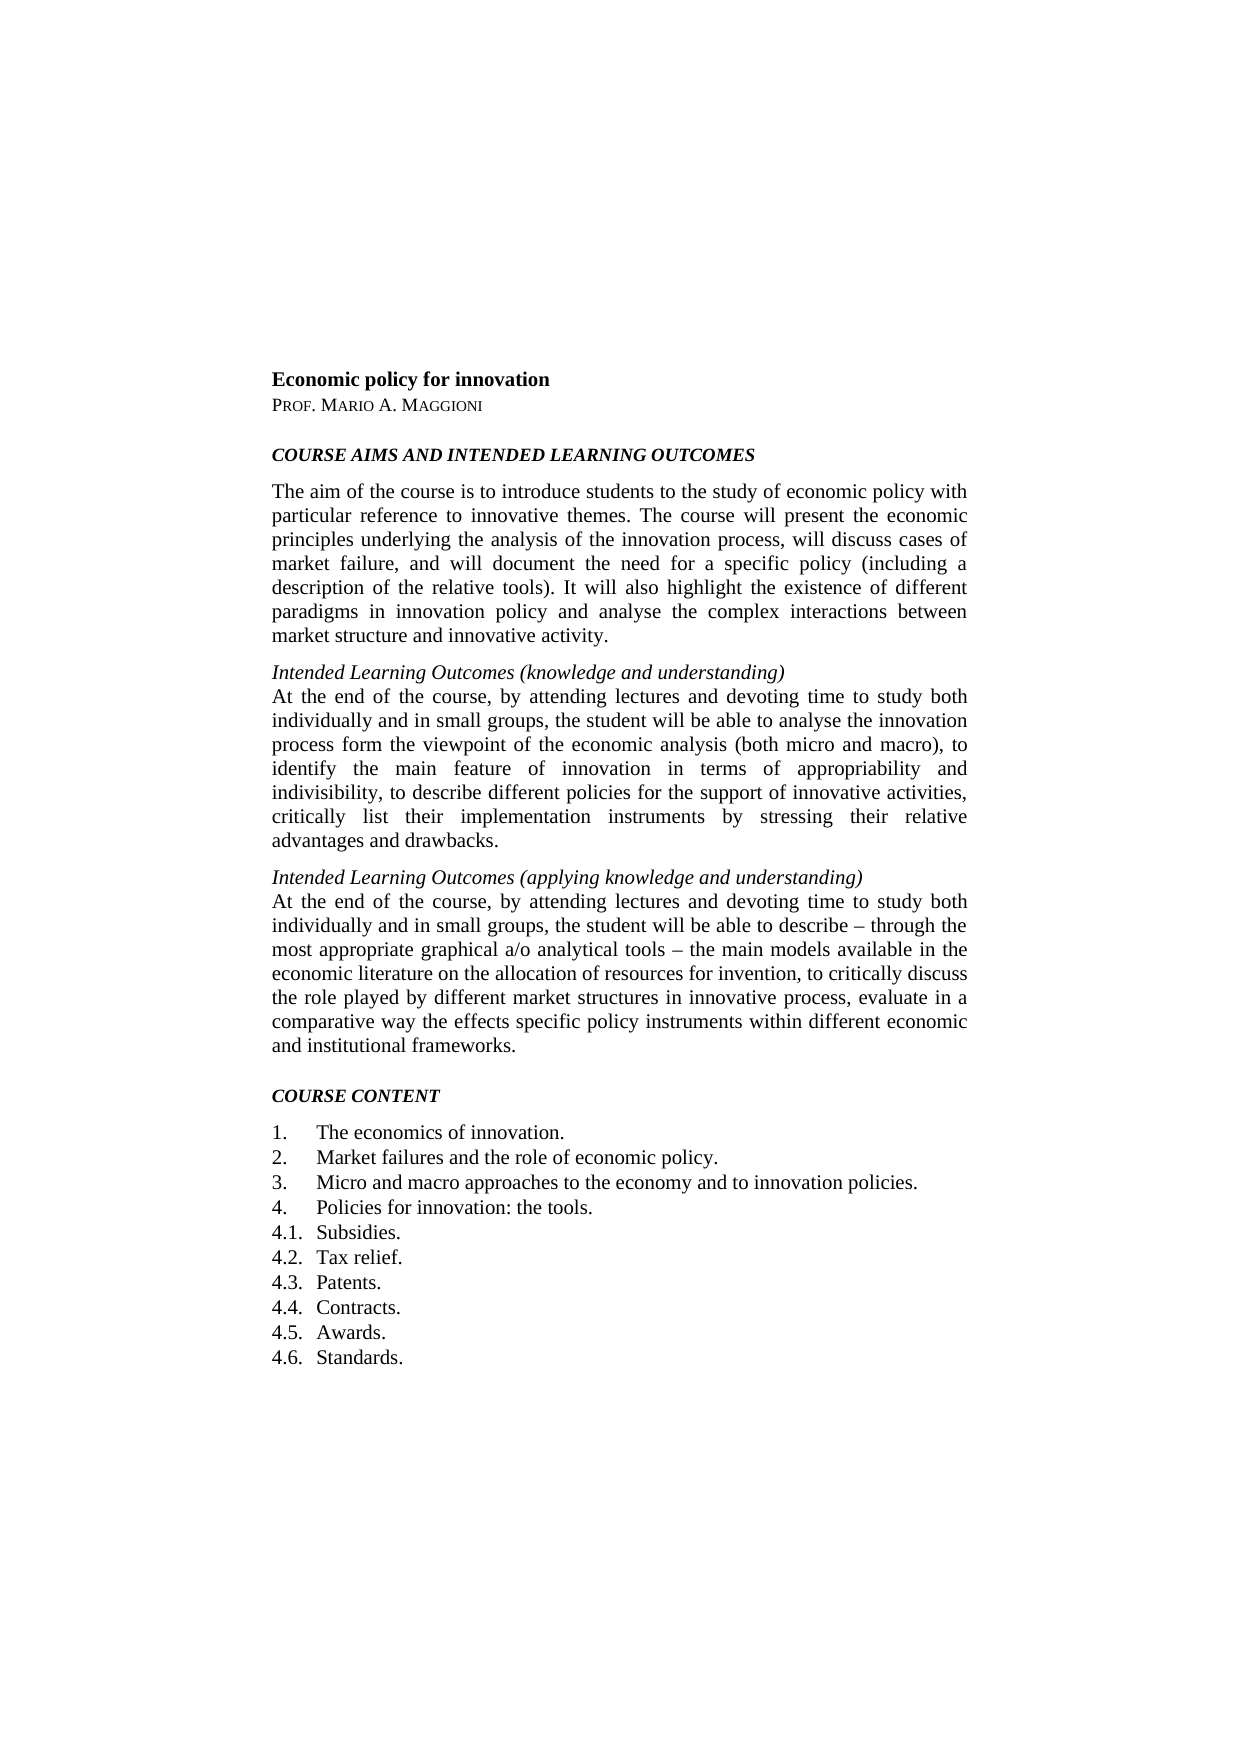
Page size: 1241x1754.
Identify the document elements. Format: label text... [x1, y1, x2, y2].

text COURSE CONTENT [272, 1082, 968, 1107]
text At the end of the course, by attending lectures and devoting time to study both individually and in small groups, the student will be able to analyse the innovation process form the viewpoint of the economic analysis (both micro and macro), to identify the main feature of innovation in terms of appropriability and indivisibility, to describe different policies for the support of innovative activities, critically list their implementation instruments by stressing their relative advantages and drawbacks. [272, 684, 968, 852]
text 3. Micro and macro approaches to the economy and to innovation policies. [272, 1169, 968, 1194]
text 4.4. Contracts. [272, 1294, 968, 1319]
text Intended Learning Outcomes (applying knowledge and understanding) [272, 864, 968, 889]
text 4.1. Subsidies. [272, 1219, 968, 1244]
text Intended Learning Outcomes (knowledge and understanding) [272, 659, 968, 684]
text 4.6. Standards. [272, 1344, 968, 1369]
text The aim of the course is to introduce students to the study of economic policy with particular reference to innovative themes. The course will present the economic principles underlying the analysis of the innovation process, will discuss cases of market failure, and will document the need for a specific policy (including a description of the relative tools). It will also highlight the existence of different paradigms in innovation policy and analyse the complex interactions between market structure and innovative activity. [272, 479, 968, 647]
text 2. Market failures and the role of economic policy. [272, 1144, 968, 1169]
text At the end of the course, by attending lectures and devoting time to study both individually and in small groups, the student will be able to describe – through the most appropriate graphical a/o analytical tools – the main models available in the economic literature on the allocation of resources for invention, to critically discuss the role played by different market structures in innovative process, evaluate in a comparative way the effects specific policy instruments within different economic and institutional frameworks. [272, 889, 968, 1057]
text 1. The economics of innovation. [272, 1119, 968, 1144]
subtitle Economic policy for innovation [272, 366, 968, 391]
text 4. Policies for innovation: the tools. [272, 1194, 968, 1219]
subtitle Prof. Mario A. Maggioni [272, 391, 968, 416]
text COURSE AIMS AND INTENDED LEARNING OUTCOMES [272, 441, 968, 466]
text 4.2. Tax relief. [272, 1244, 968, 1269]
text 4.3. Patents. [272, 1269, 968, 1294]
text 4.5. Awards. [272, 1319, 968, 1344]
